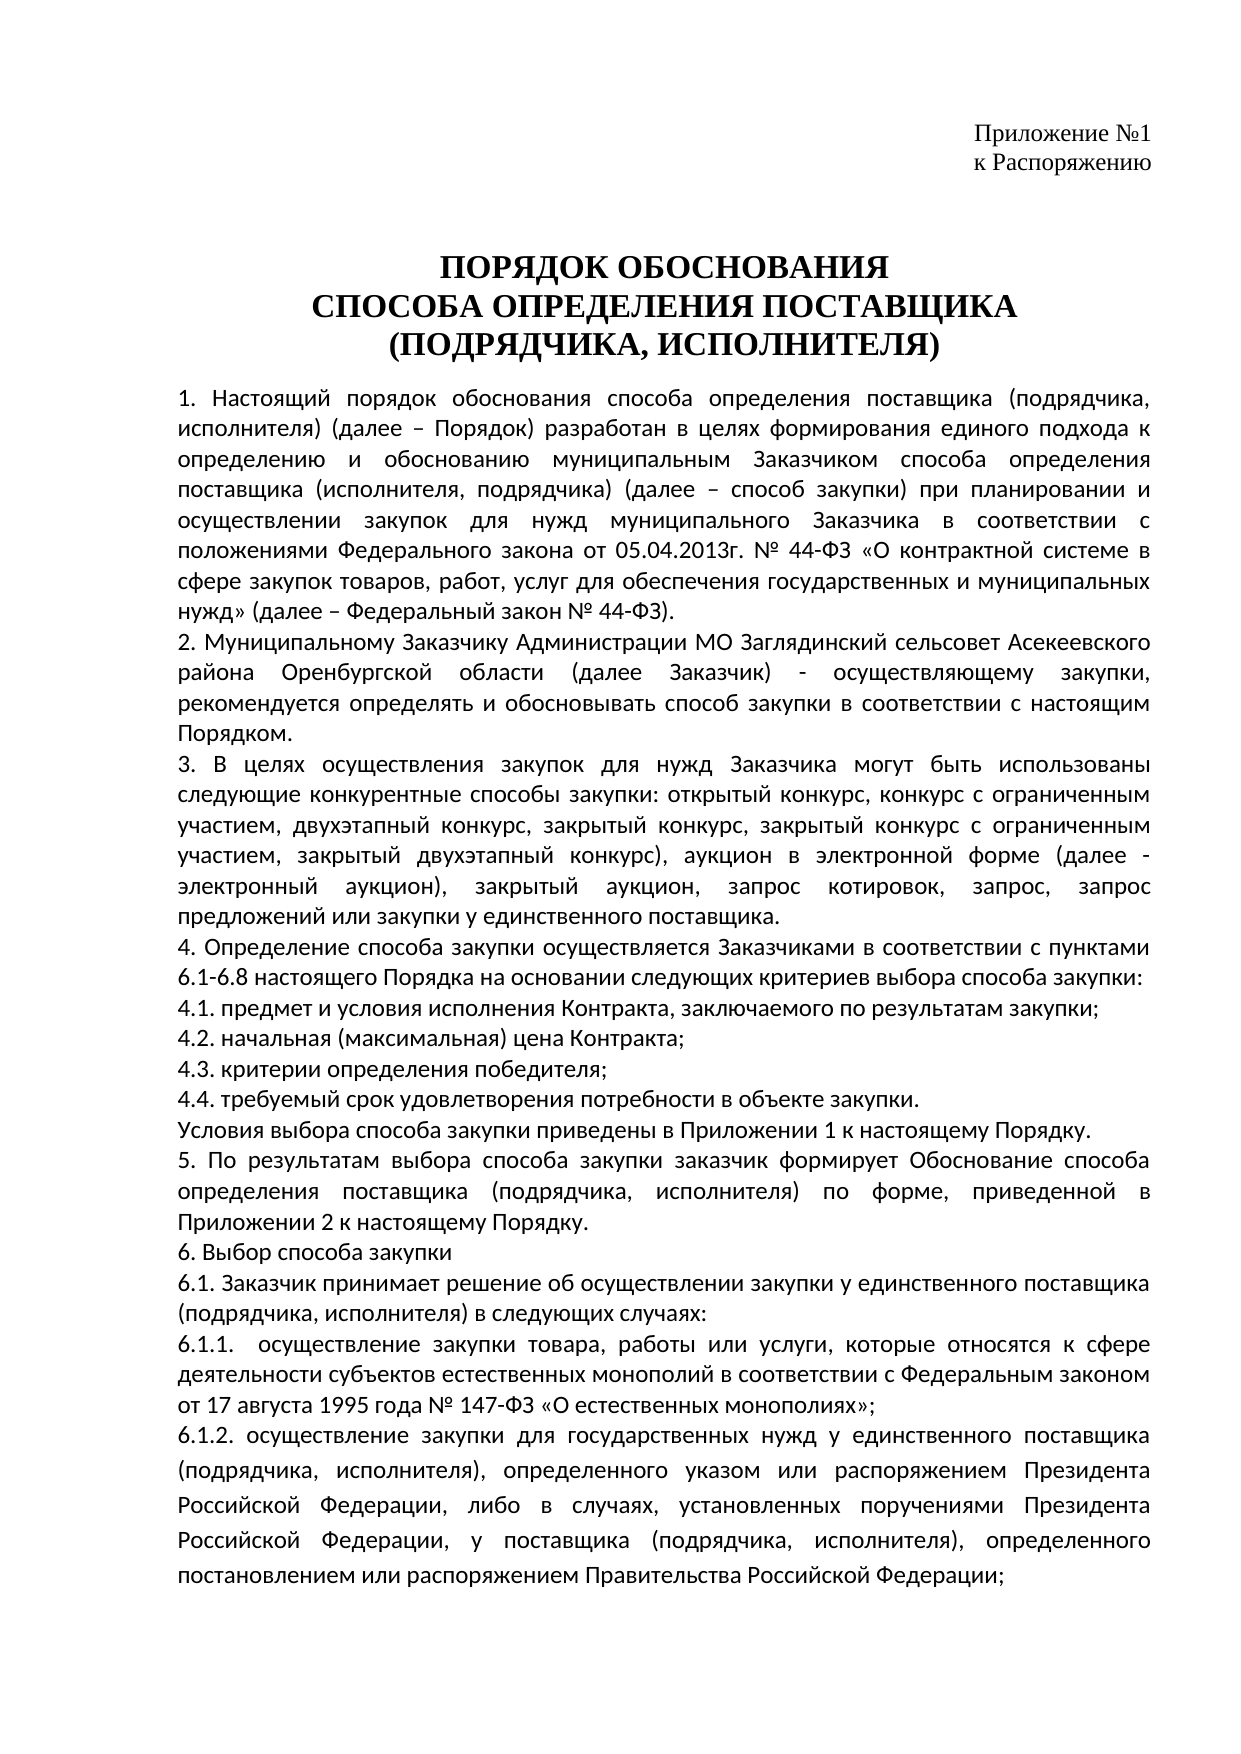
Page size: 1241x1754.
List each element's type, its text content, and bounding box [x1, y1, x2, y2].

text 6.1. Заказчик принимает решение об осуществлении закупки у единственного поставщика (подрядчика, исполнителя) в следующих случаях: [177, 1267, 1152, 1328]
text 3. В целях осуществления закупок для нужд Заказчика могут быть использованы следующие конкурентные способы закупки: открытый конкурс, конкурс с ограниченным участием, двухэтапный конкурс, закрытый конкурс, закрытый конкурс с ограниченным участием, закрытый двухэтапный конкурс), аукцион в электронной форме (далее - электронный аукцион), закрытый аукцион, запрос котировок, запрос, запрос предложений или закупки у единственного поставщика. [177, 748, 1152, 931]
text 2. Муниципальному Заказчику Администрации МО Заглядинский сельсовет Асекеевского района Оренбургской области (далее Заказчик) - осуществляющему закупки, рекомендуется определять и обосновывать способ закупки в соответствии с настоящим Порядком. [177, 626, 1152, 748]
text 6.1.2. осуществление закупки для государственных нужд у единственного поставщика (подрядчика, исполнителя), определенного указом или распоряжением Президента Российской Федерации, либо в случаях, установленных поручениями Президента Российской Федерации, у поставщика (подрядчика, исполнителя), определенного постановлением или распоряжением Правительства Российской Федерации; [177, 1419, 1152, 1590]
text 4.3. критерии определения победителя; [177, 1053, 1152, 1084]
text Условия выбора способа закупки приведены в Приложении 1 к настоящему Порядку. [177, 1114, 1152, 1145]
text к Распоряжению [177, 147, 1152, 176]
text 4.4. требуемый срок удовлетворения потребности в объекте закупки. [177, 1084, 1152, 1114]
text (ПОДРЯДЧИКА, ИСПОЛНИТЕЛЯ) [177, 324, 1152, 362]
text 4.2. начальная (максимальная) цена Контракта; [177, 1023, 1152, 1053]
text 6. Выбор способа закупки [177, 1236, 1152, 1267]
text 1. Настоящий порядок обоснования способа определения поставщика (подрядчика, исполнителя) (далее – Порядок) разработан в целях формирования единого подхода к определению и обоснованию муниципальным Заказчиком способа определения поставщика (исполнителя, подрядчика) (далее – способ закупки) при планировании и осуществлении закупок для нужд муниципального Заказчика в соответствии с положениями Федерального закона от 05.04.2013г. № 44-ФЗ «О контрактной системе в сфере закупок товаров, работ, услуг для обеспечения государственных и муниципальных нужд» (далее – Федеральный закон № 44-ФЗ). [177, 382, 1152, 626]
text 6.1.1. осуществление закупки товара, работы или услуги, которые относятся к сфере деятельности субъектов естественных монополий в соответствии с Федеральным законом от 17 августа 1995 года № 147-ФЗ «О естественных монополиях»; [177, 1328, 1152, 1419]
text СПОСОБА ОПРЕДЕЛЕНИЯ ПОСТАВЩИКА [177, 286, 1152, 324]
text 4. Определение способа закупки осуществляется Заказчиками в соответствии с пунктами 6.1-6.8 настоящего Порядка на основании следующих критериев выбора способа закупки: [177, 931, 1152, 992]
text 5. По результатам выбора способа закупки заказчик формирует Обоснование способа определения поставщика (подрядчика, исполнителя) по форме, приведенной в Приложении 2 к настоящему Порядку. [177, 1145, 1152, 1236]
text 4.1. предмет и условия исполнения Контракта, заключаемого по результатам закупки; [177, 992, 1152, 1023]
text ПОРЯДОК ОБОСНОВАНИЯ [177, 247, 1152, 286]
text Приложение №1 [177, 118, 1152, 147]
